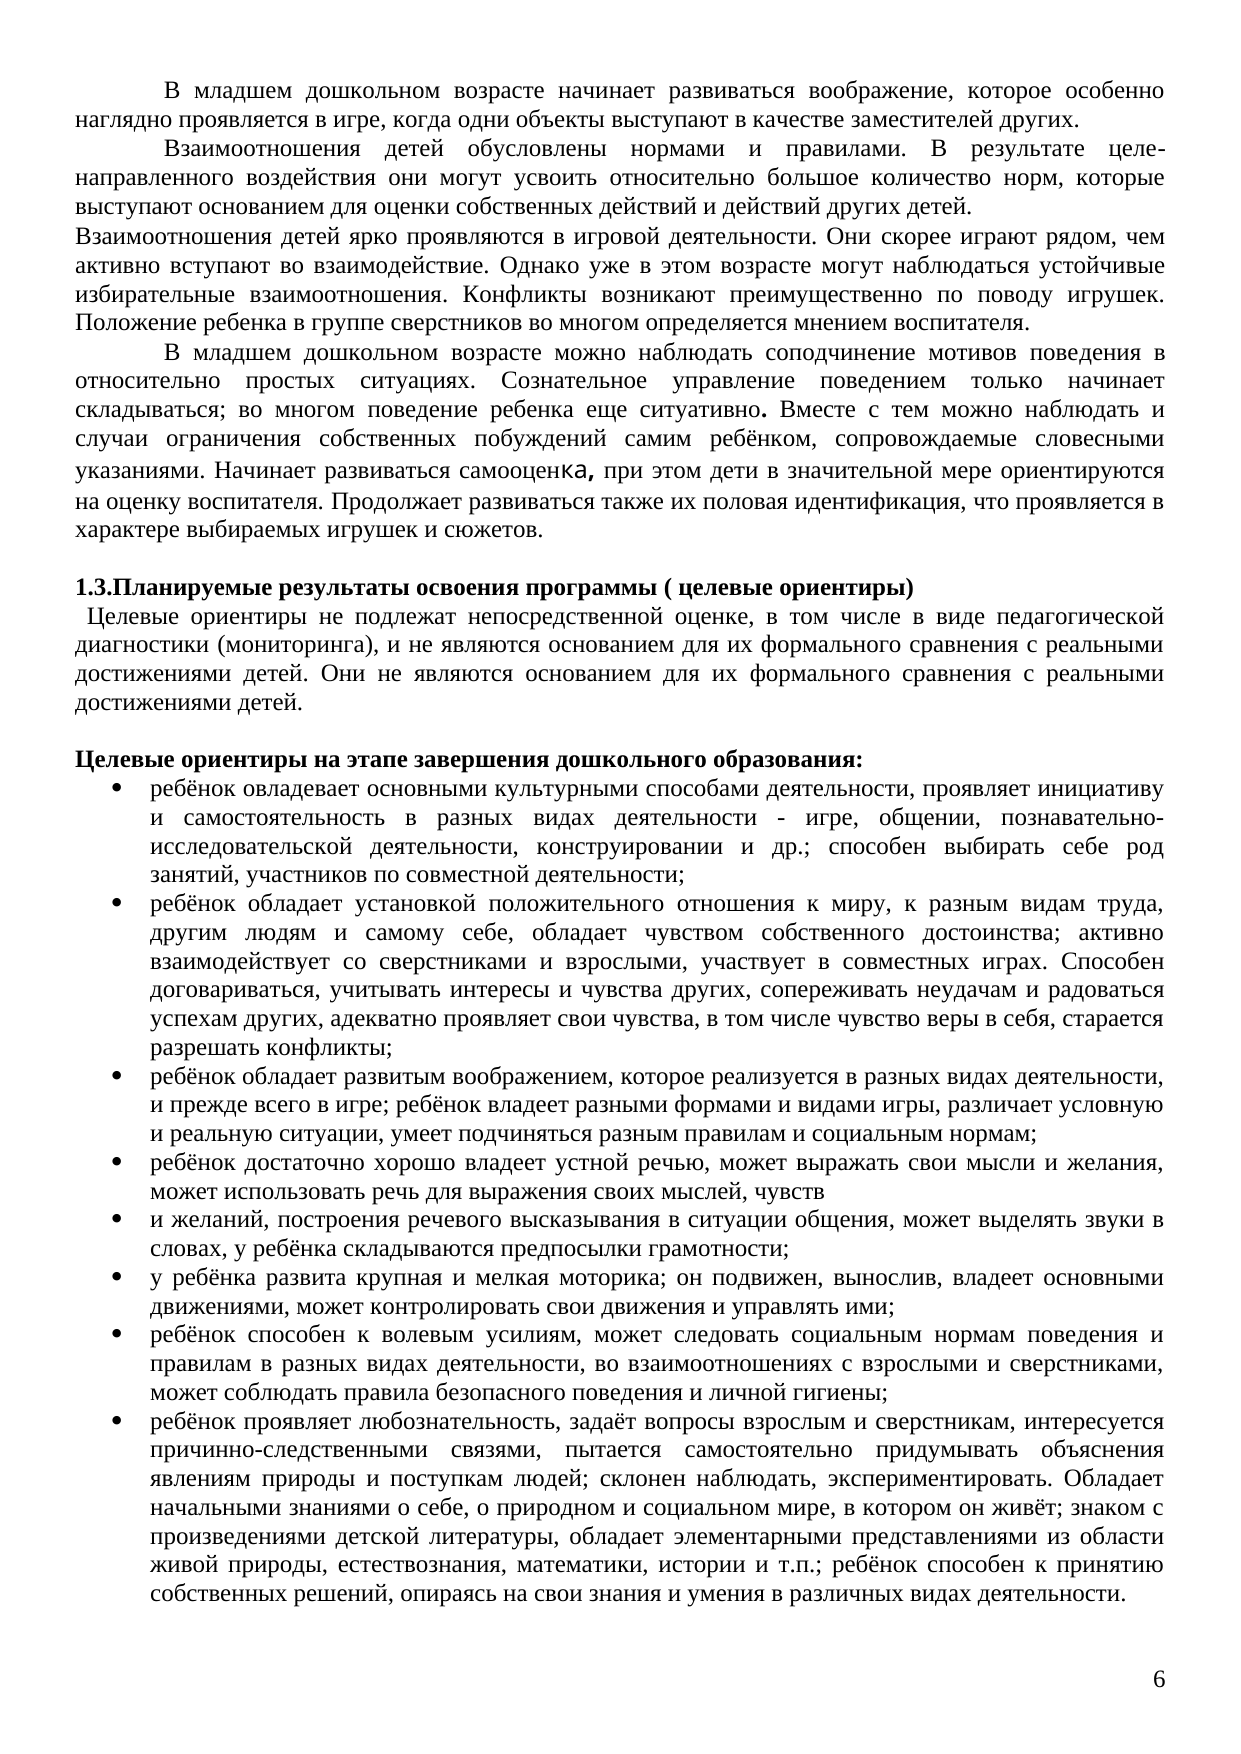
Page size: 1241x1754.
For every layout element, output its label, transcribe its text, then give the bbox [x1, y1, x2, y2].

text Взаимоотношения детей ярко проявляются в игровой деятельности. Они скорее играют рядом, чем активно вступают во взаимодействие. Однако уже в этом возрасте могут наблюдаться устойчивые избирательные взаимоотношения. Конфликты возникают преимущественно по поводу игрушек. Положение ребенка в группе сверстников во многом определяется мнением воспитателя. [75, 221, 1166, 336]
list ребёнок обладает установкой положительного отношения к миру, к разным видам труда, другим людям и самому себе, обладает чувством собственного достоинства; активно взаимодействует со сверстниками и взрослыми, участвует в совместных играх. Способен договариваться, учитывать интересы и чувства других, сопереживать неудачам и радоваться успехам других, адекватно проявляет свои чувства, в том числе чувство веры в себя, старается разрешать конфликты; [112, 888, 1165, 1061]
list ребёнок овладевает основными культурными способами деятельности, проявляет инициативу и самостоятельность в разных видах деятельности - игре, общении, познавательно-исследовательской деятельности, конструировании и др.; способен выбирать себе род занятий, участников по совместной деятельности; [112, 773, 1165, 888]
text Целевые ориентиры на этапе завершения дошкольного образования: [75, 744, 1165, 773]
text Целевые ориентиры не подлежат непосредственной оценке, в том числе в виде педагогической диагностики (мониторинга), и не являются основанием для их формального сравнения с реальными достижениями детей. Они не являются основанием для их формального сравнения с реальными достижениями детей. [75, 601, 1165, 716]
list у ребёнка развита крупная и мелкая моторика; он подвижен, вынослив, владеет основными движениями, может контролировать свои движения и управлять ими; [112, 1262, 1165, 1319]
list и желаний, построения речевого высказывания в ситуации общения, может выделять звуки в словах, у ребёнка складываются предпосылки грамотности; [112, 1204, 1165, 1262]
list ребёнок способен к волевым усилиям, может следовать социальным нормам поведения и правилам в разных видах деятельности, во взаимоотношениях с взрослыми и сверстниками, может соблюдать правила безопасного поведения и личной гигиены; [112, 1319, 1165, 1406]
text Взаимоотношения детей обусловлены нормами и правилами. В результате целенаправленного воздействия они могут усвоить относительно большое количество норм, которые выступают основанием для оценки собственных действий и действий других детей. [75, 133, 1166, 220]
text В младшем дошкольном возрасте начинает развиваться воображение, которое особенно наглядно проявляется в игре, когда одни объекты выступают в качестве заместителей других. [75, 75, 1166, 132]
list ребёнок обладает развитым воображением, которое реализуется в разных видах деятельности, и прежде всего в игре; ребёнок владеет разными формами и видами игры, различает условную и реальную ситуации, умеет подчиняться разным правилам и социальным нормам; [112, 1061, 1165, 1147]
list ребёнок достаточно хорошо владеет устной речью, может выражать свои мысли и желания, может использовать речь для выражения своих мыслей, чувств [112, 1147, 1165, 1204]
text В младшем дошкольном возрасте можно наблюдать соподчинение мотивов поведения в относительно простых ситуациях. Сознательное управление поведением только начинает складываться; во многом поведение ребенка еще ситуативно. Вместе с тем можно наблюдать и случаи ограничения собственных побуждений самим ребёнком, сопровождаемые словесными указаниями. Начинает развиваться самооценка, при этом дети в значительной мере ориентируются на оценку воспитателя. Продолжает развиваться также их половая идентификация, что проявляется в характере выбираемых игрушек и сюжетов. [75, 337, 1166, 543]
text 1.3.Планируемые результаты освоения программы ( целевые ориентиры) [75, 572, 1165, 601]
list ребёнок проявляет любознательность, задаёт вопросы взрослым и сверстникам, интересуется причинно-следственными связями, пытается самостоятельно придумывать объяснения явлениям природы и поступкам людей; склонен наблюдать, экспериментировать. Обладает начальными знаниями о себе, о природном и социальном мире, в котором он живёт; знаком с произведениями детской литературы, обладает элементарными представлениями из области живой природы, естествознания, математики, истории и т.п.; ребёнок способен к принятию собственных решений, опираясь на свои знания и умения в различных видах деятельности. [112, 1406, 1165, 1607]
